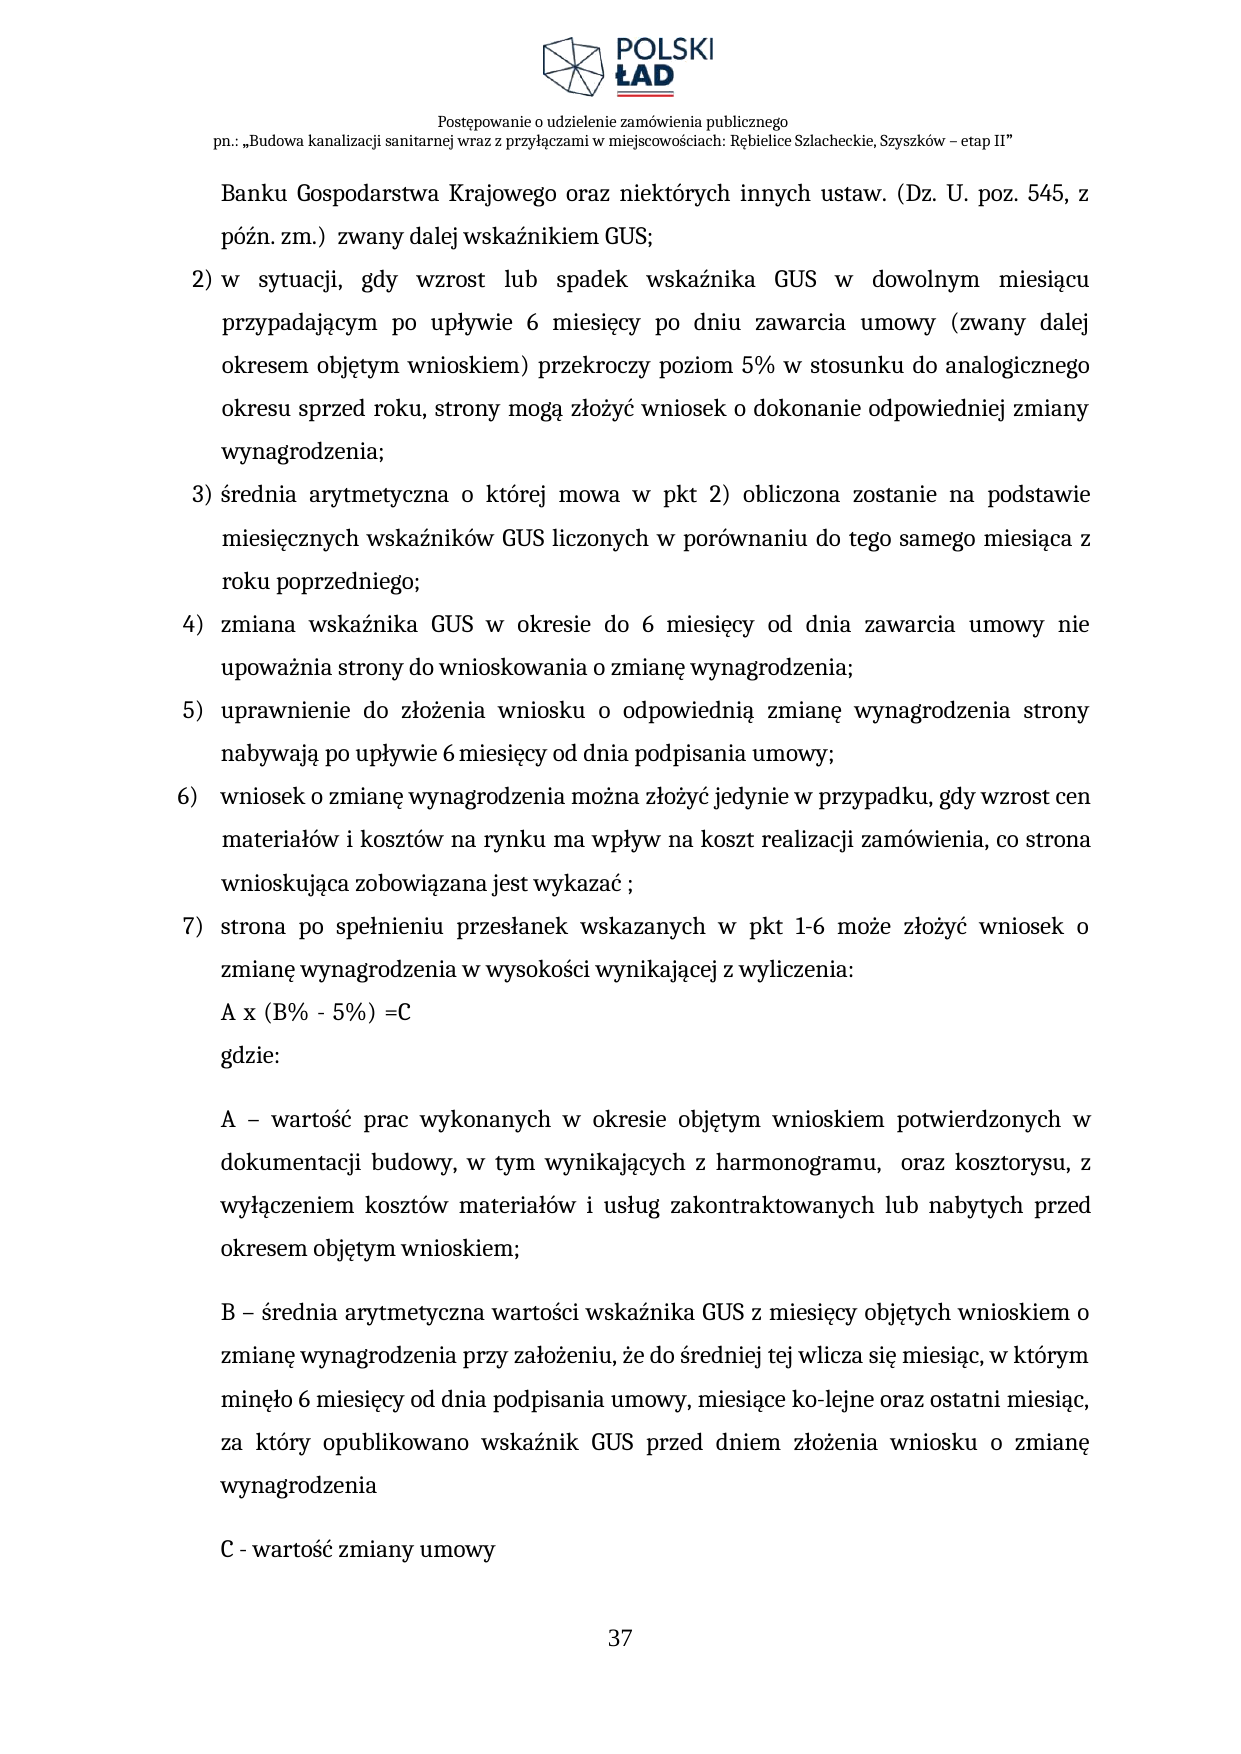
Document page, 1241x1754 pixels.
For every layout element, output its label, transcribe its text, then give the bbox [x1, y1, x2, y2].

text 18) Z wnioskiem o zmianę umowy może wystąpić zarówno Wykonawca, jak i Zamawiający. [148, 178, 1092, 250]
list wyliczenie wysokości zmiany wynagrodzenia odbywać się będzie w oparciu o wskaźnik cen produkcji budowlano-montażowej publikowany przez Prezesa GUS na podstawie ustawy z dnia 2 kwietnia 2009 r. o zmianie ustawy o poręczeniach i gwarancjach udzielanych przez Skarb Państwa oraz niektóre osoby prawne, ustawy o Banku Gospodarstwa Krajowego oraz niektórych innych ustaw. (Dz. U. poz. 545, z późn. zm.) zwany dalej wskaźnikiem GUS; [183, 586, 1090, 830]
list w sytuacji, gdy wzrost lub spadek wskaźnika GUS w dowolnym miesiącu przypadającym po upływie 6 miesięcy po dniu zawarcia umowy (zwany dalej okresem objętym wnioskiem) przekroczy poziom 5% w stosunku do analogicznego okresu sprzed roku, strony mogą złożyć wniosek o dokonanie odpowiedniej zmiany wynagrodzenia; [192, 845, 1090, 1046]
list strona po spełnieniu przesłanek wskazanych w pkt 1-6 może złożyć wniosek o zmianę wynagrodzenia w wysokości wynikającej z wyliczenia: [183, 1492, 1090, 1563]
list średnia arytmetyczna o której mowa w pkt 2) obliczona zostanie na podstawie miesięcznych wskaźników GUS liczonych w porównaniu do tego samego miesiąca z roku poprzedniego; [192, 1060, 1092, 1175]
picture [543, 37, 713, 97]
list zmiana wskaźnika GUS w okresie do 6 miesięcy od dnia zawarcia umowy nie upoważnia strony do wnioskowania o zmianę wynagrodzenia; [183, 1190, 1090, 1262]
text 1. Strony przewidują możliwość zmiany wynagrodzenia Wykonawcy zgodnie z poniższymi zasadami, w przypadku zmiany ceny materiałów lub kosztów związanych z realizacją zamówienia: [145, 436, 1090, 551]
list uprawnienie do złożenia wniosku o odpowiednią zmianę wynagrodzenia strony nabywają po upływie 6 miesięcy od dnia podpisania umowy; [183, 1276, 1090, 1348]
list wniosek o zmianę wynagrodzenia można złożyć jedynie w przypadku, gdy wzrost cen materiałów i kosztów na rynku ma wpływ na koszt realizacji zamówienia, co strona wnioskująca zobowiązana jest wykazać ; [177, 1362, 1092, 1477]
list 17 [593, 329, 1092, 357]
text KLAUZULA WALORYZACYJNA [369, 372, 1092, 401]
